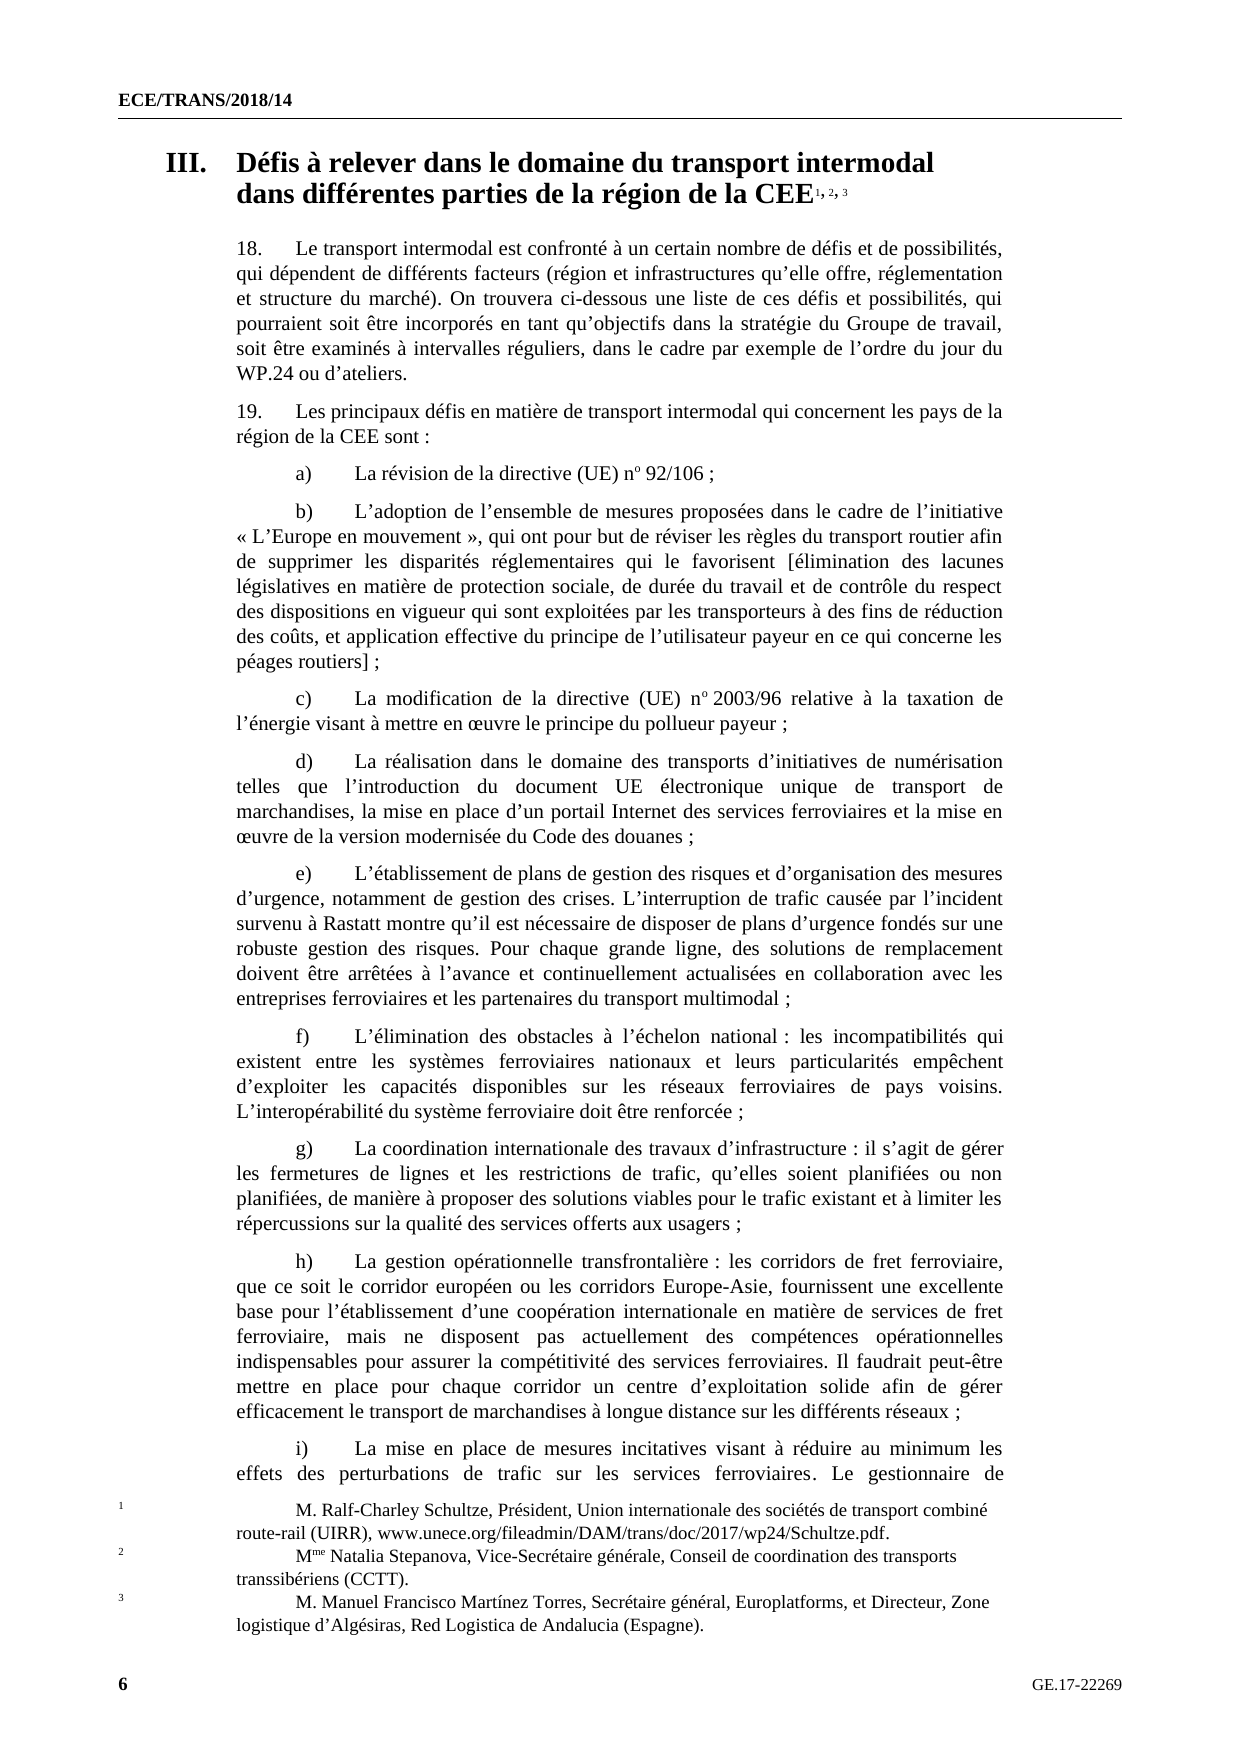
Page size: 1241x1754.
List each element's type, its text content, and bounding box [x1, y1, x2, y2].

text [236, 1435, 1004, 1485]
text b) L’adoption de l’ensemble de mesures proposées dans le cadre de l’initiative « L’Europe en mouvement », qui ont pour but de réviser les règles du transport routier afin de supprimer les disparités réglementaires qui le favorisent [élimination des lacunes législatives en matière de protection sociale, de durée du travail et de contrôle du respect des dispositions en vigueur qui sont exploitées par les transporteurs à des fins de réduction des coûts, et application effective du principe de l’utilisateur payeur en ce qui concerne les péages routiers] ; [236, 498, 1004, 673]
text 18. Le transport intermodal est confronté à un certain nombre de défis et de possibilités, qui dépendent de différents facteurs (région et infrastructures qu’elle offre, réglementation et structure du marché). On trouvera ci-dessous une liste de ces défis et possibilités, qui pourraient soit être incorporés en tant qu’objectifs dans la stratégie du Groupe de travail, soit être examinés à intervalles réguliers, dans le cadre par exemple de l’ordre du jour du WP.24 ou d’ateliers. [236, 235, 1004, 385]
text h) La gestion opérationnelle transfrontalière : les corridors de fret ferroviaire, que ce soit le corridor européen ou les corridors Europe-Asie, fournissent une excellente base pour l’établissement d’une coopération internationale en matière de services de fret ferroviaire, mais ne disposent pas actuellement des compétences opérationnelles indispensables pour assurer la compétitivité des services ferroviaires. Il faudrait peut-être mettre en place pour chaque corridor un centre d’exploitation solide afin de gérer efficacement le transport de marchandises à longue distance sur les différents réseaux ; [236, 1248, 1004, 1423]
text III. Défis à relever dans le domaine du transport intermodal dans différentes parties de la région de la CEE, , [118, 148, 1004, 210]
text c) La modification de la directive (UE) no 2003/96 relative à la taxation de l’énergie visant à mettre en œuvre le principe du pollueur payeur ; [236, 685, 1004, 735]
text d) La réalisation dans le domaine des transports d’initiatives de numérisation telles que l’introduction du document UE électronique unique de transport de marchandises, la mise en place d’un portail Internet des services ferroviaires et la mise en œuvre de la version modernisée du Code des douanes ; [236, 748, 1004, 848]
text e) L’établissement de plans de gestion des risques et d’organisation des mesures d’urgence, notamment de gestion des crises. L’interruption de trafic causée par l’incident survenu à Rastatt montre qu’il est nécessaire de disposer de plans d’urgence fondés sur une robuste gestion des risques. Pour chaque grande ligne, des solutions de remplacement doivent être arrêtées à l’avance et continuellement actualisées en collaboration avec les entreprises ferroviaires et les partenaires du transport multimodal ; [236, 860, 1004, 1010]
text g) La coordination internationale des travaux d’infrastructure : il s’agit de gérer les fermetures de lignes et les restrictions de trafic, qu’elles soient planifiées ou non planifiées, de manière à proposer des solutions viables pour le trafic existant et à limiter les répercussions sur la qualité des services offerts aux usagers ; [236, 1135, 1004, 1235]
text a) La révision de la directive (UE) no 92/106 ; [236, 460, 1004, 485]
text f) L’élimination des obstacles à l’échelon national : les incompatibilités qui existent entre les systèmes ferroviaires nationaux et leurs particularités empêchent d’exploiter les capacités disponibles sur les réseaux ferroviaires de pays voisins. L’interopérabilité du système ferroviaire doit être renforcée ; [236, 1023, 1004, 1123]
text 19. Les principaux défis en matière de transport intermodal qui concernent les pays de la région de la CEE sont : [236, 398, 1004, 448]
